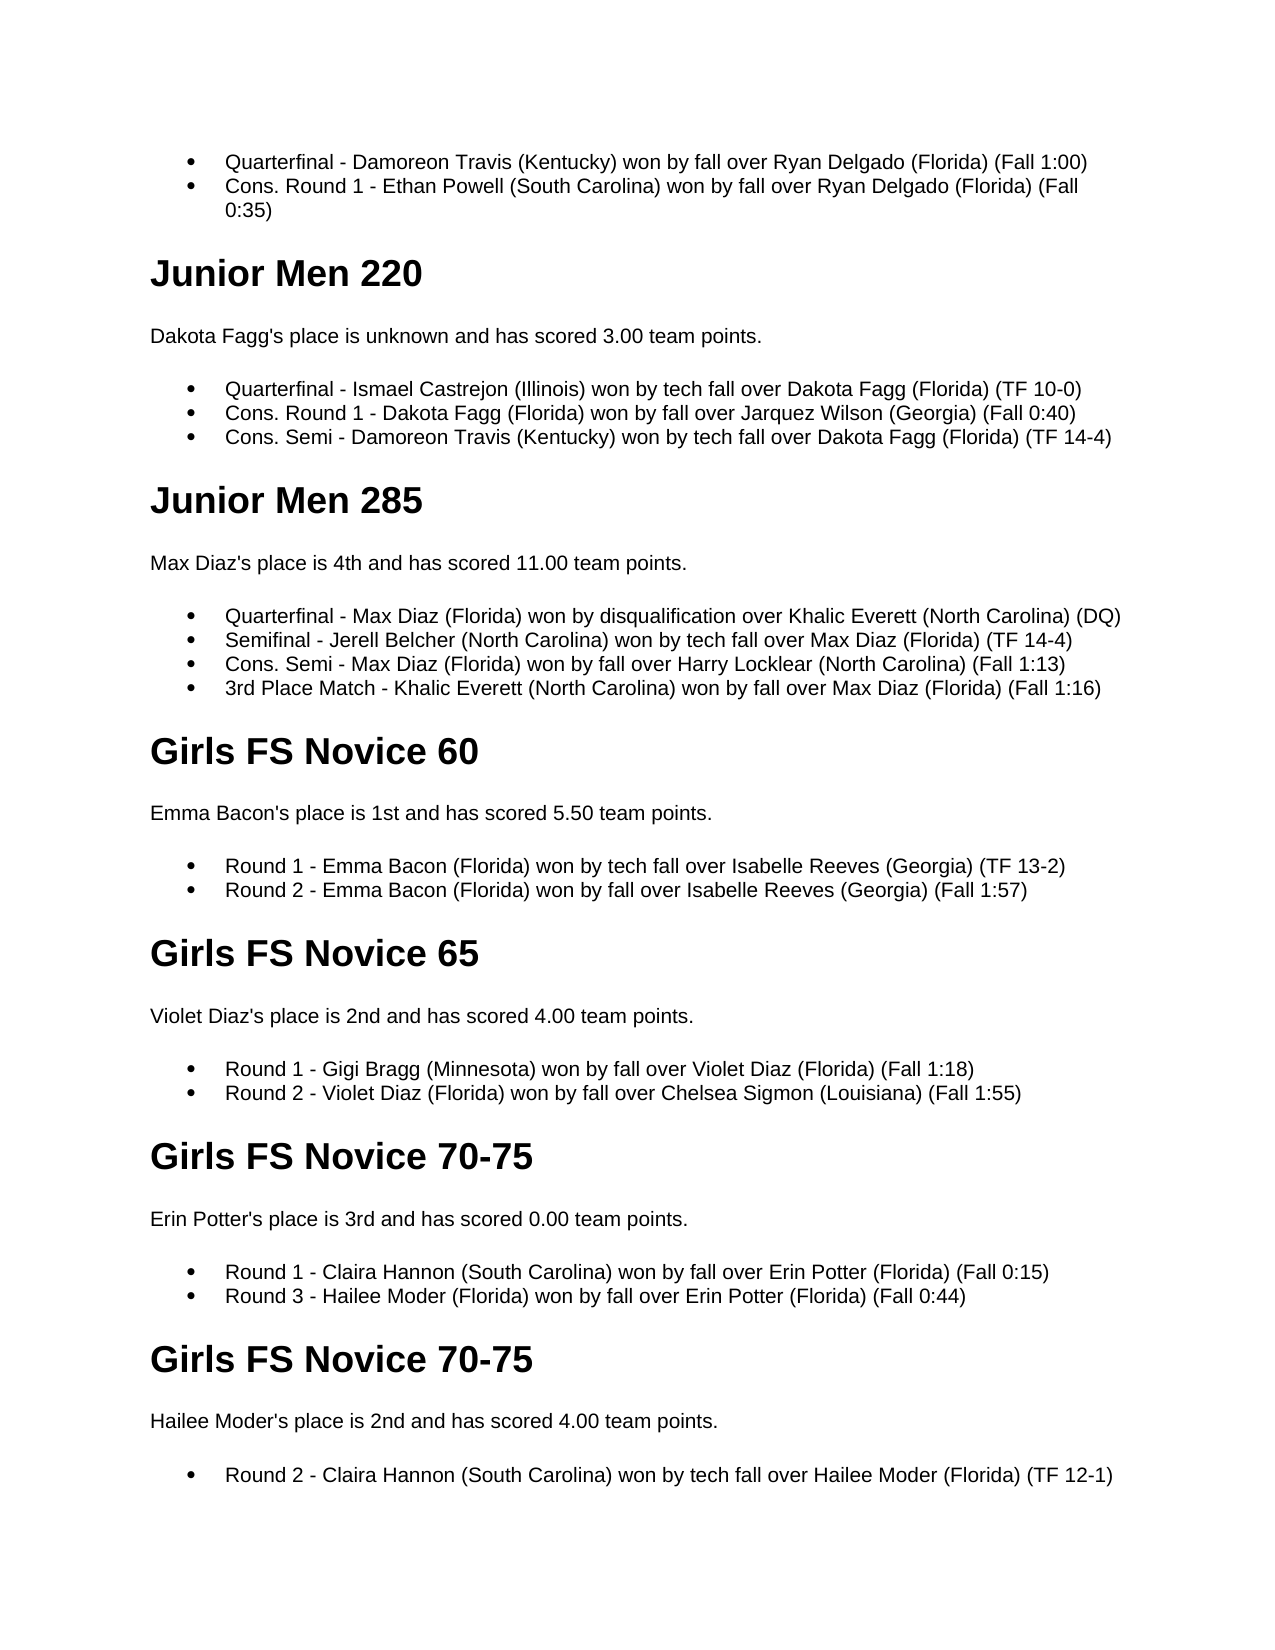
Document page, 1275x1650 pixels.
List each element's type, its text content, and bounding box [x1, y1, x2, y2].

list Quarterfinal - Ismael Castrejon (Illinois) won by tech fall over Dakota Fagg (Florida) (TF 10-0) [187, 377, 1125, 401]
list Round 1 - Claira Hannon (South Carolina) won by fall over Erin Potter (Florida) (Fall 0:15) [187, 1260, 1125, 1284]
text Max Diaz's place is 4th and has scored 11.00 team points. [150, 550, 1125, 574]
text Girls FS Novice 70-75 [150, 1134, 1125, 1177]
list Round 1 - Gigi Bragg (Minnesota) won by fall over Violet Diaz (Florida) (Fall 1:18) [187, 1057, 1125, 1081]
text Violet Diaz's place is 2nd and has scored 4.00 team points. [150, 1004, 1125, 1028]
list Round 2 - Violet Diaz (Florida) won by fall over Chelsea Sigmon (Louisiana) (Fall 1:55) [187, 1081, 1125, 1105]
list Cons. Semi - Max Diaz (Florida) won by fall over Harry Locklear (North Carolina) (Fall 1:13) [187, 652, 1125, 676]
text Girls FS Novice 70-75 [150, 1337, 1125, 1380]
list Cons. Round 1 - Ethan Powell (South Carolina) won by fall over Ryan Delgado (Florida) (Fall 0:35) [187, 174, 1125, 222]
text Dakota Fagg's place is unknown and has scored 3.00 team points. [150, 323, 1125, 347]
text Girls FS Novice 65 [150, 932, 1125, 975]
list Round 2 - Emma Bacon (Florida) won by fall over Isabelle Reeves (Georgia) (Fall 1:57) [187, 878, 1125, 902]
list Cons. Round 1 - Dakota Fagg (Florida) won by fall over Jarquez Wilson (Georgia) (Fall 0:40) [187, 401, 1125, 425]
list Round 1 - Emma Bacon (Florida) won by tech fall over Isabelle Reeves (Georgia) (TF 13-2) [187, 854, 1125, 878]
list Quarterfinal - Max Diaz (Florida) won by disqualification over Khalic Everett (North Carolina) (DQ) [187, 603, 1125, 627]
text Erin Potter's place is 3rd and has scored 0.00 team points. [150, 1207, 1125, 1231]
list Semifinal - Jerell Belcher (North Carolina) won by tech fall over Max Diaz (Florida) (TF 14-4) [187, 627, 1125, 652]
list Round 2 - Claira Hannon (South Carolina) won by tech fall over Hailee Moder (Florida) (TF 12-1) [187, 1462, 1125, 1486]
text Junior Men 220 [150, 251, 1125, 294]
text Junior Men 285 [150, 478, 1125, 521]
list Quarterfinal - Damoreon Travis (Kentucky) won by fall over Ryan Delgado (Florida) (Fall 1:00) [187, 150, 1125, 174]
text Hailee Moder's place is 2nd and has scored 4.00 team points. [150, 1409, 1125, 1433]
list 3rd Place Match - Khalic Everett (North Carolina) won by fall over Max Diaz (Florida) (Fall 1:16) [187, 676, 1125, 700]
list Cons. Semi - Damoreon Travis (Kentucky) won by tech fall over Dakota Fagg (Florida) (TF 14-4) [187, 425, 1125, 449]
text Emma Bacon's place is 1st and has scored 5.50 team points. [150, 801, 1125, 825]
list Round 3 - Hailee Moder (Florida) won by fall over Erin Potter (Florida) (Fall 0:44) [187, 1284, 1125, 1308]
text Girls FS Novice 60 [150, 729, 1125, 772]
